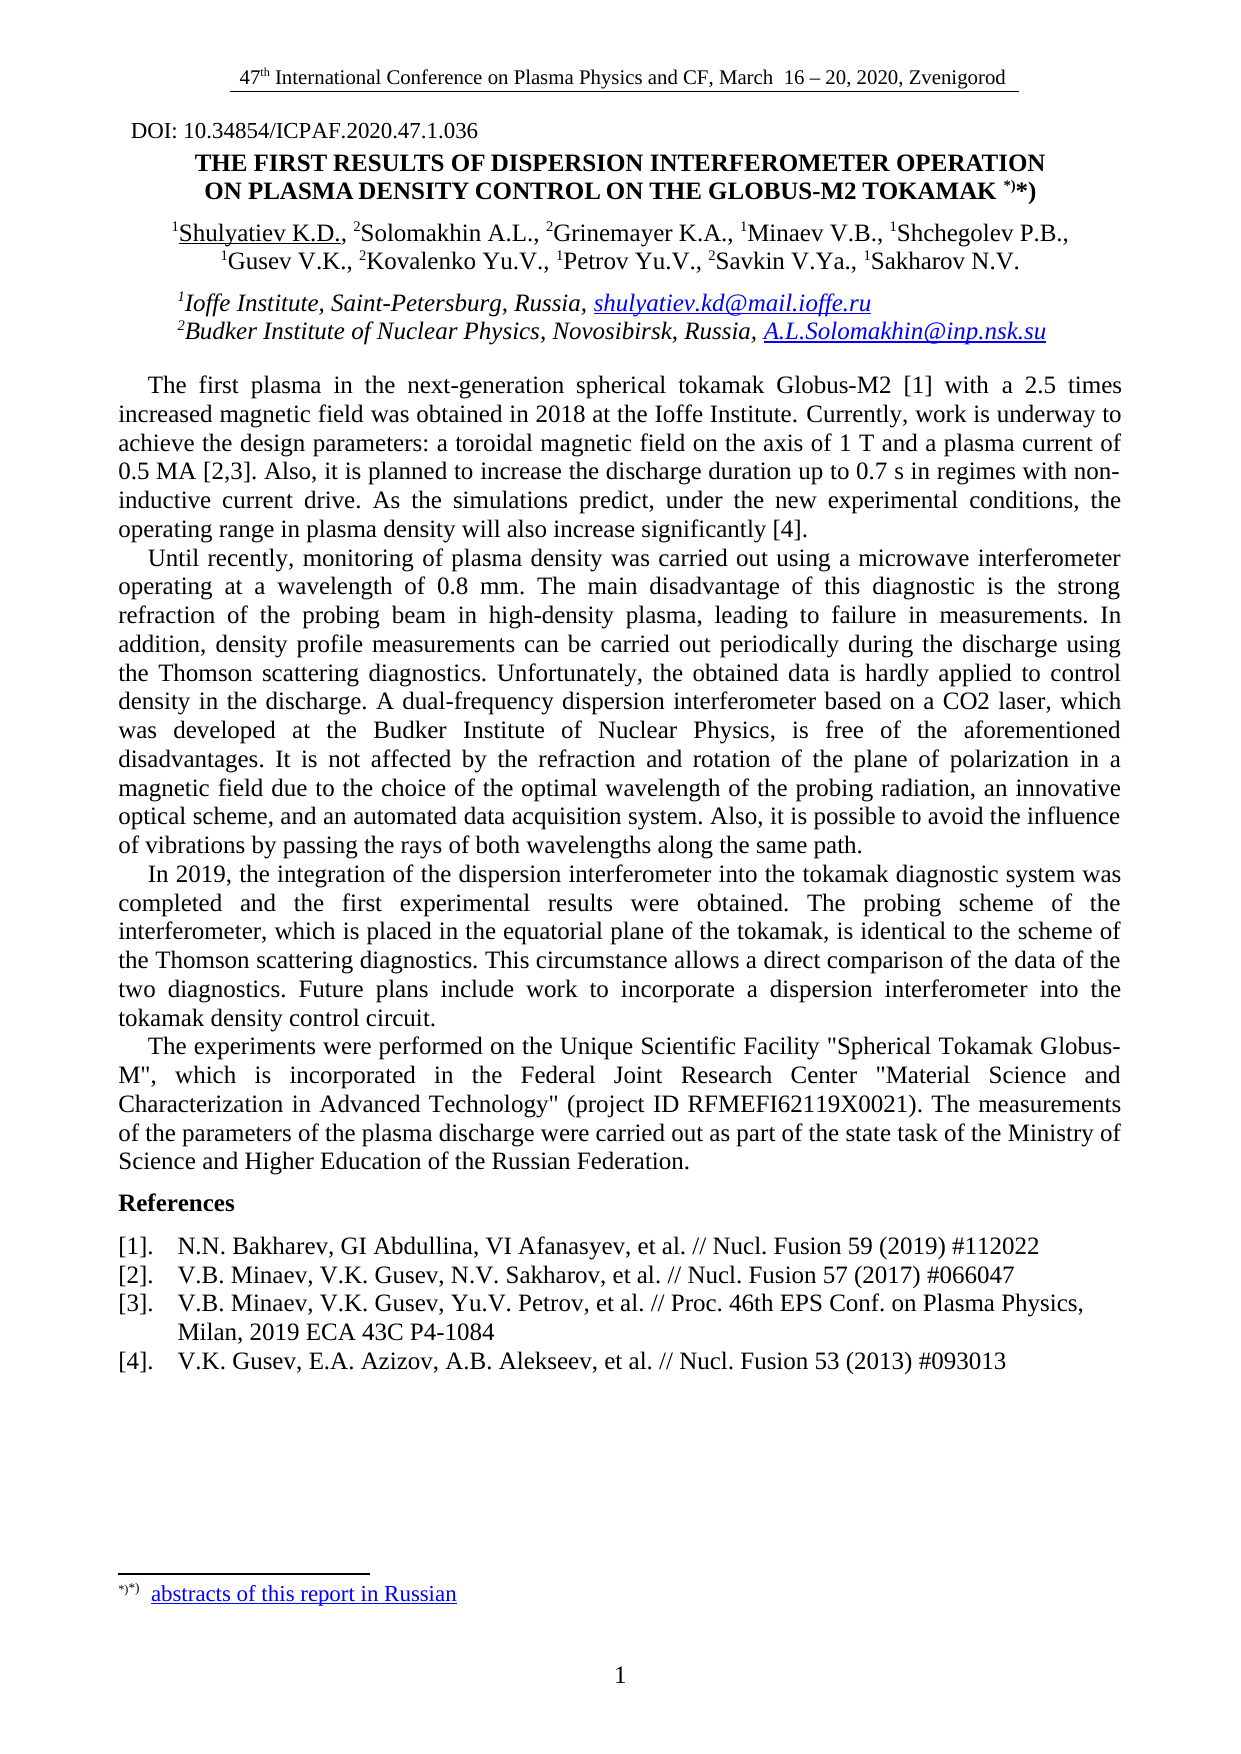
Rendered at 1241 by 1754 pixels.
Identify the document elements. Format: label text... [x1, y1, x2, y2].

text V.K. Gusev, E.A. Azizov, A.B. Alekseev, et al. // Nucl. Fusion 53 (2013) #093013 [118, 1346, 1122, 1375]
text Until recently, monitoring of plasma density was carried out using a microwave interferometer operating at a wavelength of 0.8 mm. The main disadvantage of this diagnostic is the strong refraction of the probing beam in high-density plasma, leading to failure in measurements. In addition, density profile measurements can be carried out periodically during the discharge using the Thomson scattering diagnostics. Unfortunately, the obtained data is hardly applied to control density in the discharge. A dual-frequency dispersion interferometer based on a CO2 laser, which was developed at the Budker Institute of Nuclear Physics, is free of the aforementioned disadvantages. It is not affected by the refraction and rotation of the plane of polarization in a magnetic field due to the choice of the optimal wavelength of the probing radiation, an innovative optical scheme, and an automated data acquisition system. Also, it is possible to avoid the influence of vibrations by passing the rays of both wavelengths along the same path. [118, 543, 1122, 859]
title References [118, 1188, 1122, 1216]
text V.B. Minaev, V.K. Gusev, N.V. Sakharov, et al. // Nucl. Fusion 57 (2017) #066047 [118, 1260, 1122, 1288]
text The first plasma in the next-generation spherical tokamak Globus-M2 [1] with a 2.5 times increased magnetic field was obtained in 2018 at the Ioffe Institute. Currently, work is underway to achieve the design parameters: a toroidal magnetic field on the axis of 1 T and a plasma current of 0.5 MA [2,3]. Also, it is planned to increase the discharge duration up to 0.7 s in regimes with non-inductive current drive. As the simulations predict, under the new experimental conditions, the operating range in plasma density will also increase significantly [4]. [118, 370, 1122, 543]
text 1Ioffe Institute, Saint-Petersburg, Russia, shulyatiev.kd@mail.ioffe.ru 2Budker Institute of Nuclear Physics, Novosibirsk, Russia, A.L.Solomakhin@inp.nsk.su [177, 288, 1122, 345]
text The experiments were performed on the Unique Scientific Facility "Spherical Tokamak Globus-M", which is incorporated in the Federal Joint Research Center "Material Science and Characterization in Advanced Technology" (project ID RFMEFI62119X0021). The measurements of the parameters of the plasma discharge were carried out as part of the state task of the Ministry of Science and Higher Education of the Russian Federation. [118, 1031, 1122, 1175]
text In 2019, the integration of the dispersion interferometer into the tokamak diagnostic system was completed and the first experimental results were obtained. The probing scheme of the interferometer, which is placed in the equatorial plane of the tokamak, is identical to the scheme of the Thomson scattering diagnostics. This circumstance allows a direct comparison of the data of the two diagnostics. Future plans include work to incorporate a dispersion interferometer into the tokamak density control circuit. [118, 859, 1122, 1031]
text 1Shulyatiev K.D., 2Solomakhin A.L., 2Grinemayer K.A., 1Minaev V.B., 1Shchegolev P.B., 1Gusev V.K., 2Kovalenko Yu.V., 1Petrov Yu.V., 2Savkin V.Ya., 1Sakharov N.V. [159, 218, 1081, 275]
text N.N. Bakharev, GI Abdullina, VI Afanasyev, et al. // Nucl. Fusion 59 (2019) #112022 [118, 1231, 1122, 1260]
title The first results of dispersion interferometer operation on plasma density control on the Globus-M2 tokamak *) [177, 148, 1063, 205]
text V.B. Minaev, V.K. Gusev, Yu.V. Petrov, et al. // Proc. 46th EPS Conf. on Plasma Physics, Milan, 2019 ECA 43C P4-1084 [118, 1288, 1122, 1346]
